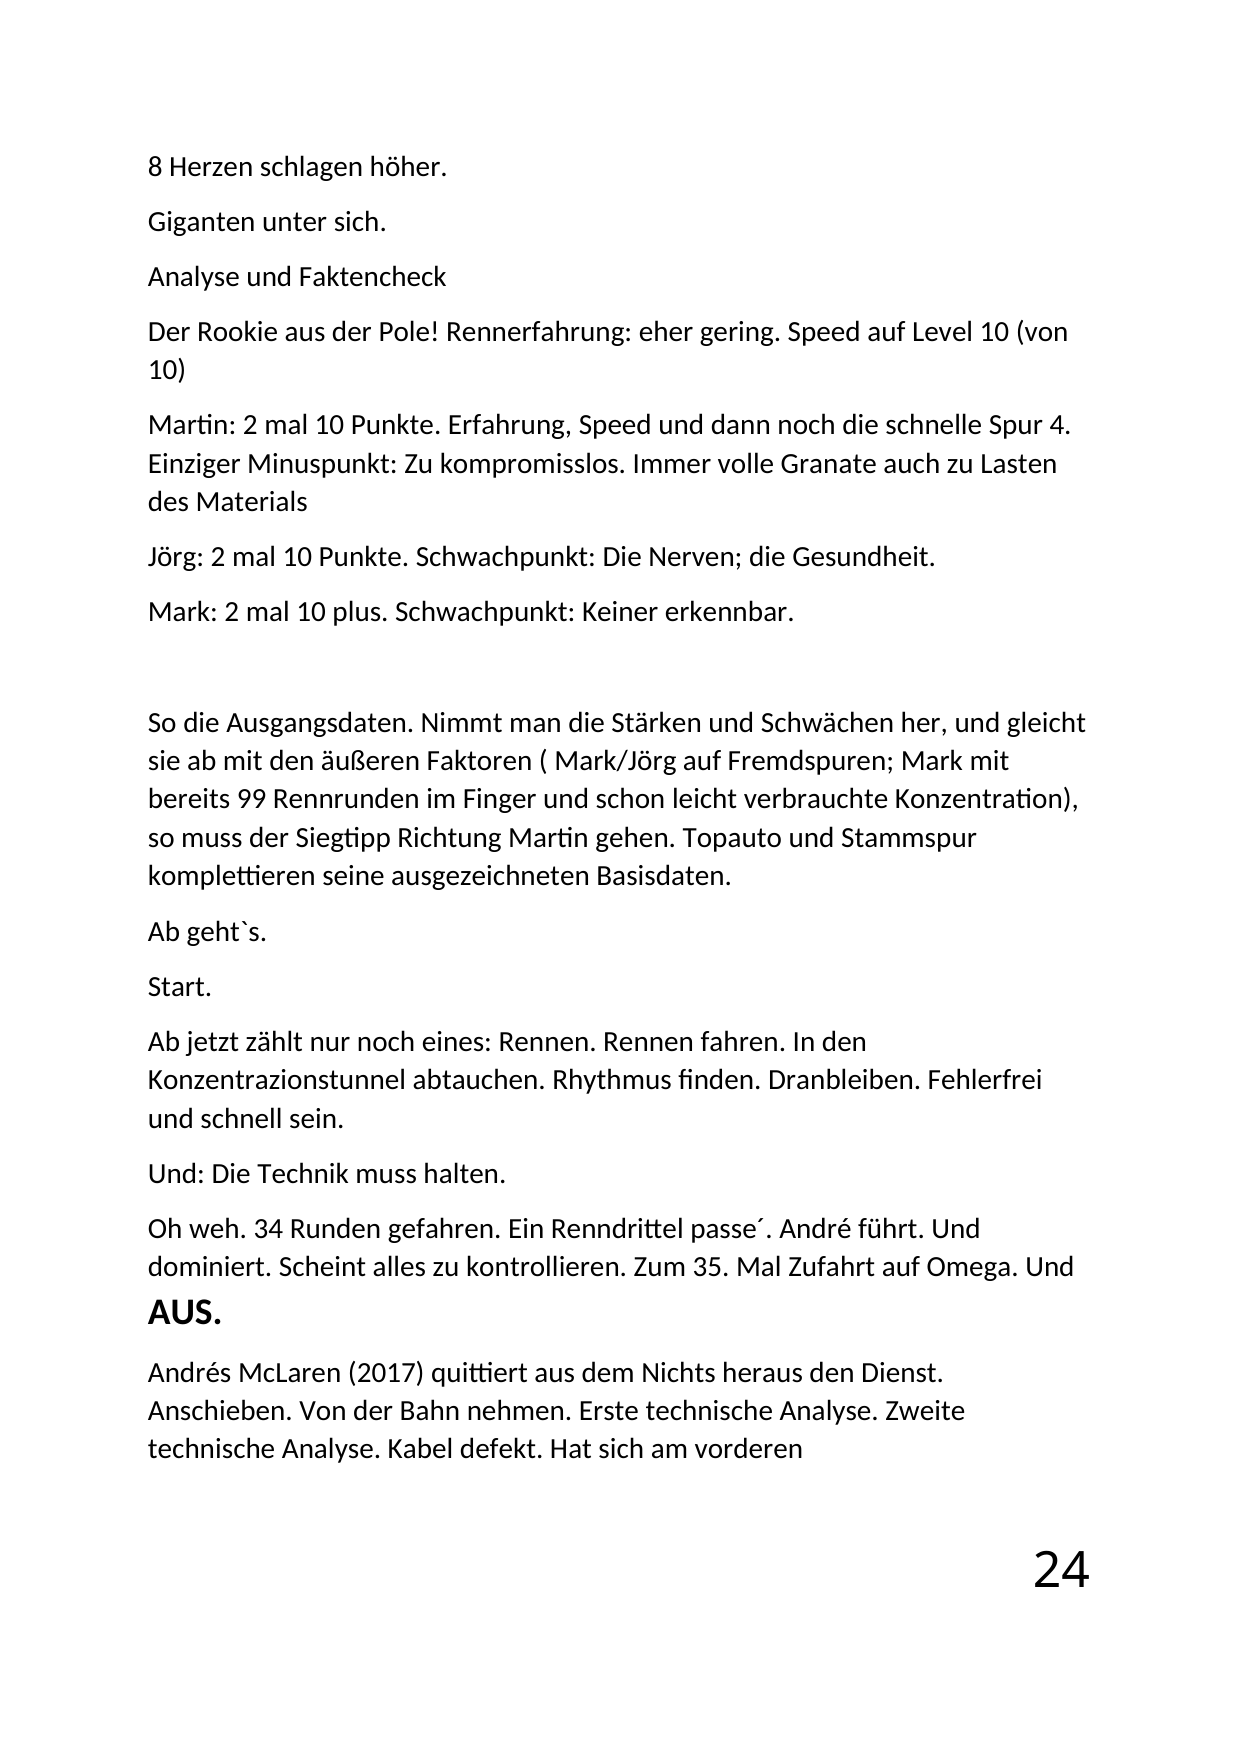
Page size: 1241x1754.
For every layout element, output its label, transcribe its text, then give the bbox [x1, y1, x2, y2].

text Ab geht`s. [148, 913, 1093, 948]
text Jörg: 2 mal 10 Punkte. Schwachpunkt: Die Nerven; die Gesundheit. [148, 538, 1093, 574]
text Mark: 2 mal 10 plus. Schwachpunkt: Keiner erkennbar. [148, 593, 1093, 629]
text Start. [148, 968, 1093, 1003]
text Giganten unter sich. [148, 203, 1093, 238]
text Martin: 2 mal 10 Punkte. Erfahrung, Speed und dann noch die schnelle Spur 4. Einziger Minuspunkt: Zu kompromisslos. Immer volle Granate auch zu Lasten des Materials [148, 406, 1093, 519]
text Und: Die Technik muss halten. [148, 1155, 1093, 1190]
text So die Ausgangsdaten. Nimmt man die Stärken und Schwächen her, und gleicht sie ab mit den äußeren Faktoren ( Mark/Jörg auf Fremdspuren; Mark mit bereits 99 Rennrunden im Finger und schon leicht verbrauchte Konzentration), so muss der Siegtipp Richtung Martin gehen. Topauto und Stammspur komplettieren seine ausgezeichneten Basisdaten. [148, 704, 1093, 893]
text 8 Herzen schlagen höher. [148, 148, 1093, 183]
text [148, 1354, 1093, 1466]
text Analyse und Faktencheck [148, 258, 1093, 293]
text Oh weh. 34 Runden gefahren. Ein Renndrittel passe´. André führt. Und dominiert. Scheint alles zu kontrollieren. Zum 35. Mal Zufahrt auf Omega. Und AUS. [148, 1210, 1093, 1333]
text Der Rookie aus der Pole! Rennerfahrung: eher gering. Speed auf Level 10 (von 10) [148, 313, 1093, 387]
text Ab jetzt zählt nur noch eines: Rennen. Rennen fahren. In den Konzentrazionstunnel abtauchen. Rhythmus finden. Dranbleiben. Fehlerfrei und schnell sein. [148, 1023, 1093, 1135]
